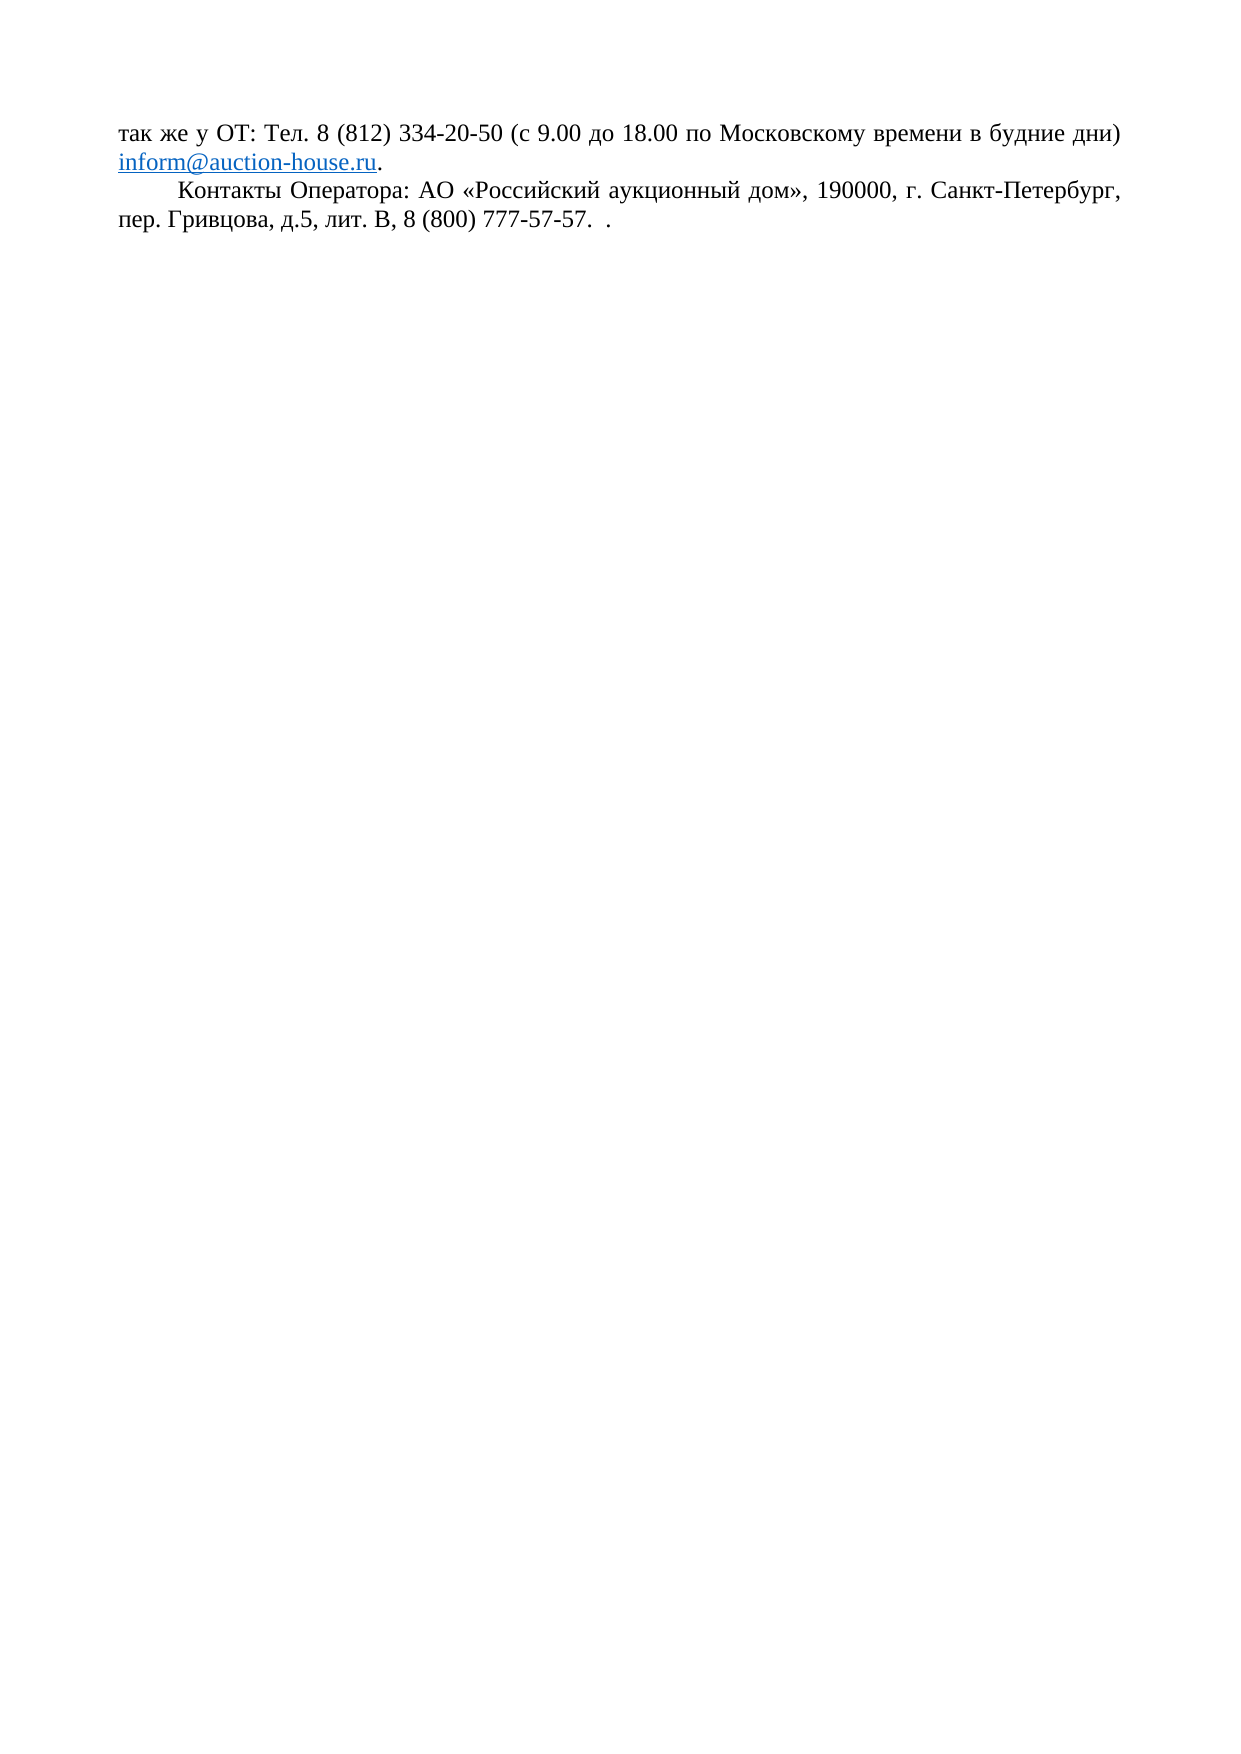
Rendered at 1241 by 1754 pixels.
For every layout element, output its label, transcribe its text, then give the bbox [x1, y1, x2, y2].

text Контакты Оператора: АО «Российский аукционный дом», 190000, г. Санкт-Петербург, пер. Гривцова, д.5, лит. В, 8 (800) 777-57-57. . [118, 176, 1122, 233]
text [118, 118, 1122, 176]
